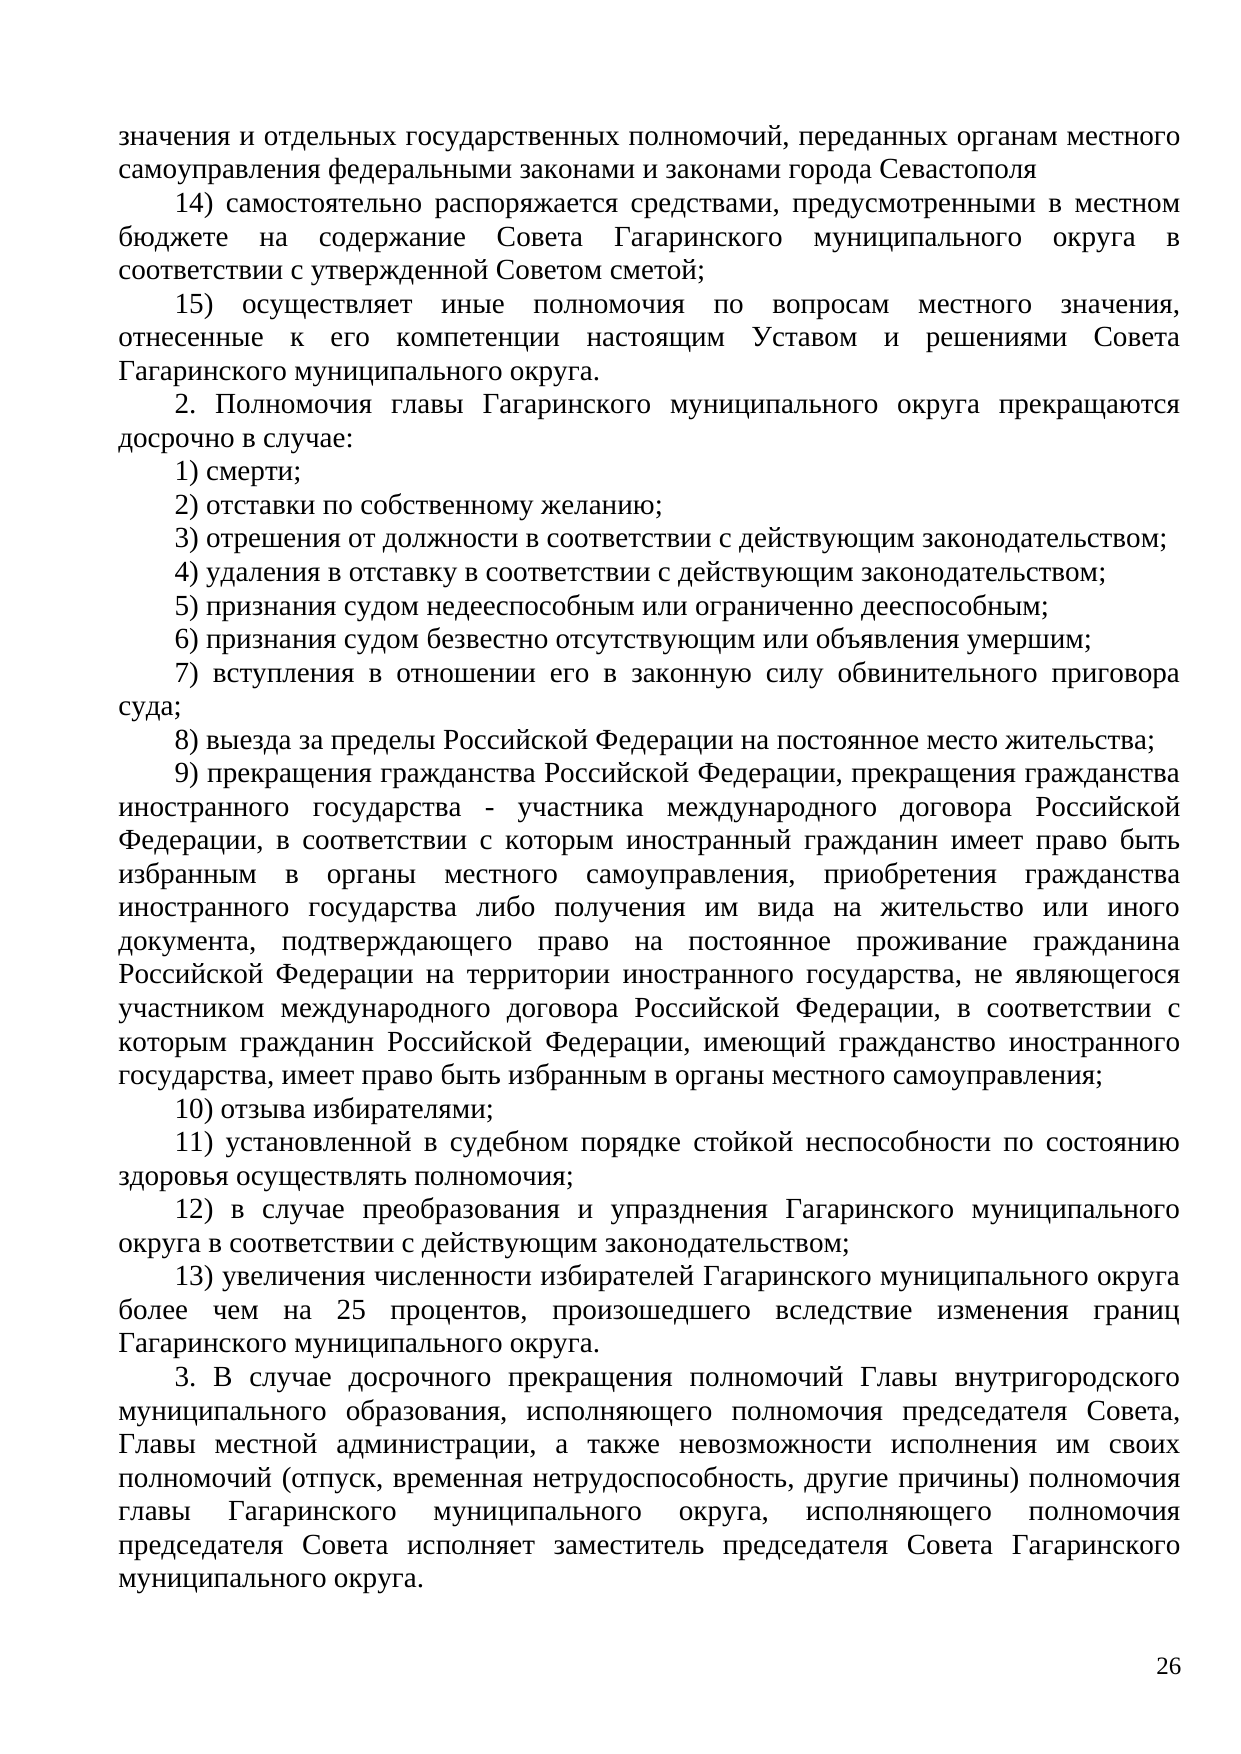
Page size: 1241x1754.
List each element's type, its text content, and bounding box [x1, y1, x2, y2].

text 13) увеличения численности избирателей Гагаринского муниципального округа более чем на 25 процентов, произошедшего вследствие изменения границ Гагаринского муниципального округа. [118, 1258, 1181, 1359]
text 6) признания судом безвестно отсутствующим или объявления умершим; [118, 621, 1181, 655]
text 3. В случае досрочного прекращения полномочий Главы внутригородского муниципального образования, исполняющего полномочия председателя Совета, Главы местной администрации, а также невозможности исполнения им своих полномочий (отпуск, временная нетрудоспособность, другие причины) полномочия главы Гагаринского муниципального округа, исполняющего полномочия председателя Совета исполняет заместитель председателя Совета Гагаринского муниципального округа. [118, 1359, 1181, 1594]
text 14) самостоятельно распоряжается средствами, предусмотренными в местном бюджете на содержание Совета Гагаринского муниципального округа в соответствии с утвержденной Советом сметой; [118, 185, 1181, 286]
text 4) удаления в отставку в соответствии с действующим законодательством; [118, 554, 1181, 588]
text 5) признания судом недееспособным или ограниченно дееспособным; [118, 588, 1181, 621]
text 12) в случае преобразования и упразднения Гагаринского муниципального округа в соответствии с действующим законодательством; [118, 1191, 1181, 1258]
text 15) осуществляет иные полномочия по вопросам местного значения, отнесенные к его компетенции настоящим Уставом и решениями Совета Гагаринского муниципального округа. [118, 286, 1181, 386]
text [118, 118, 1181, 185]
text 1) смерти; [118, 453, 1181, 487]
text 2. Полномочия главы Гагаринского муниципального округа прекращаются досрочно в случае: [118, 386, 1181, 453]
text 9) прекращения гражданства Российской Федерации, прекращения гражданства иностранного государства - участника международного договора Российской Федерации, в соответствии с которым иностранный гражданин имеет право быть избранным в органы местного самоуправления, приобретения гражданства иностранного государства либо получения им вида на жительство или иного документа, подтверждающего право на постоянное проживание гражданина Российской Федерации на территории иностранного государства, не являющегося участником международного договора Российской Федерации, в соответствии с которым гражданин Российской Федерации, имеющий гражданство иностранного государства, имеет право быть избранным в органы местного самоуправления; [118, 755, 1181, 1091]
text 2) отставки по собственному желанию; [118, 487, 1181, 521]
text 3) отрешения от должности в соответствии с действующим законодательством; [118, 521, 1181, 554]
text 7) вступления в отношении его в законную силу обвинительного приговора суда; [118, 655, 1181, 722]
text 11) установленной в судебном порядке стойкой неспособности по состоянию здоровья осуществлять полномочия; [118, 1124, 1181, 1191]
text 10) отзыва избирателями; [118, 1091, 1181, 1124]
text 8) выезда за пределы Российской Федерации на постоянное место жительства; [118, 722, 1181, 755]
